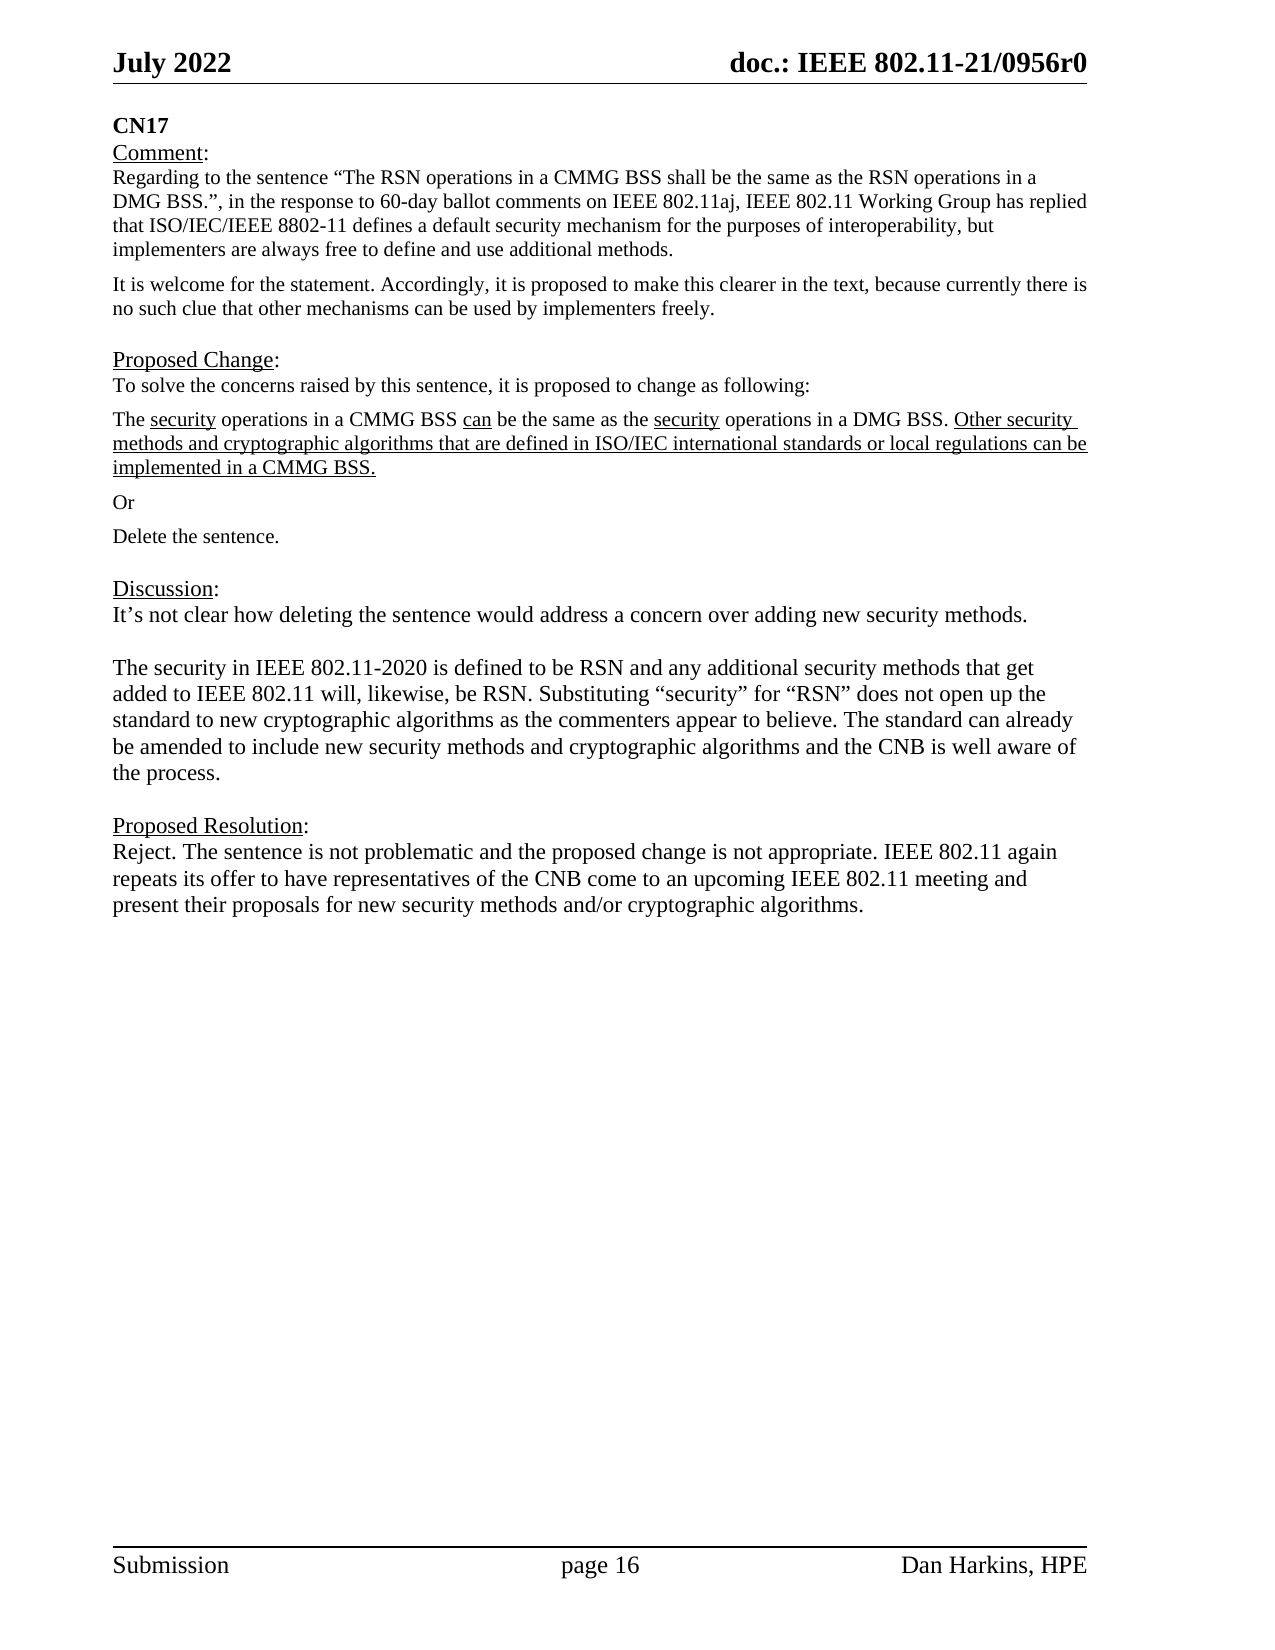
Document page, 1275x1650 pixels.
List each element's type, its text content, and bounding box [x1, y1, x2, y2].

text CN17 [112, 112, 1087, 139]
text It’s not clear how deleting the sentence would address a concern over adding new security methods. [112, 601, 1087, 627]
text Or [112, 490, 1087, 514]
text Proposed Resolution: [112, 812, 1087, 838]
text Regarding to the sentence “The RSN operations in a CMMG BSS shall be the same as the RSN operations in a DMG BSS.”, in the response to 60-day ballot comments on IEEE 802.11aj, IEEE 802.11 Working Group has replied that ISO/IEC/IEEE 8802-11 defines a default security mechanism for the purposes of interoperability, but implementers are always free to define and use additional methods. [112, 165, 1087, 261]
text The security operations in a CMMG BSS can be the same as the security operations in a DMG BSS. Other security methods and cryptographic algorithms that are defined in ISO/IEC international standards or local regulations can be implemented in a CMMG BSS. [112, 453, 1087, 479]
text The security in IEEE 802.11-2020 is defined to be RSN and any additional security methods that get added to IEEE 802.11 will, likewise, be RSN. Substituting “security” for “RSN” does not open up the standard to new cryptographic algorithms as the commenters appear to believe. The standard can already be amended to include new security methods and cryptographic algorithms and the CNB is well aware of the process. [112, 654, 1087, 786]
text It is welcome for the statement. Accordingly, it is proposed to make this clearer in the text, because currently there is no such clue that other mechanisms can be used by implementers freely. [112, 272, 1087, 320]
text To solve the concerns raised by this sentence, it is proposed to change as following: [112, 373, 1087, 397]
text Comment: [112, 139, 1087, 165]
text Proposed Change: [112, 346, 1087, 373]
text The security operations in a CMMG BSS can be the same as the security operations in a DMG BSS. Other security methods and cryptographic algorithms that are defined in ISO/IEC international standards or local regulations can be implemented in a CMMG BSS. [112, 407, 1087, 452]
text Delete the sentence. [112, 524, 1087, 548]
text Discussion: [112, 575, 1087, 601]
text Reject. The sentence is not problematic and the proposed change is not appropriate. IEEE 802.11 again repeats its offer to have representatives of the CNB come to an upcoming IEEE 802.11 meeting and present their proposals for new security methods and/or cryptographic algorithms. [112, 838, 1087, 917]
